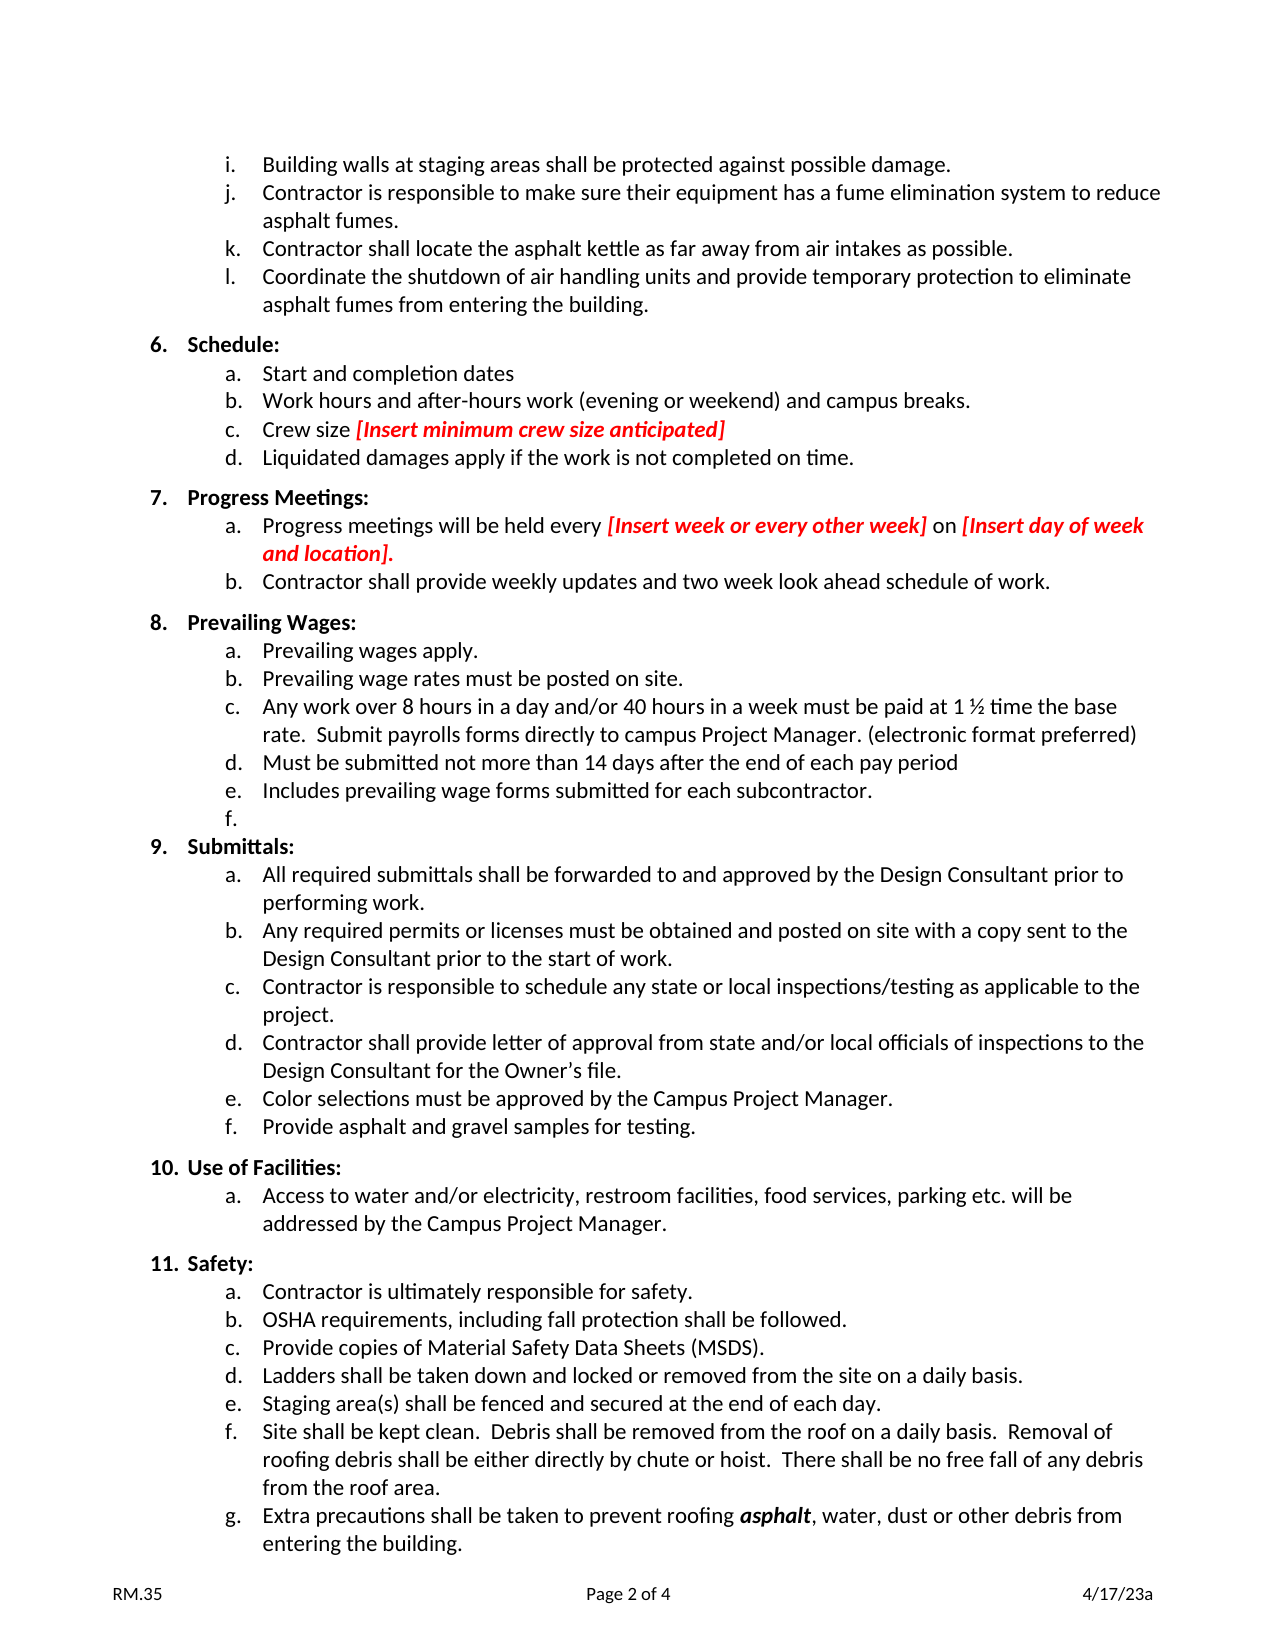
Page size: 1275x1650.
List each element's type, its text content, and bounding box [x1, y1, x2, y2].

list Extra precautions shall be taken to prevent roofing asphalt, water, dust or other debris from entering the building. [225, 1501, 1162, 1557]
list Safety: [150, 1249, 1162, 1277]
list Site shall be kept clean. Debris shall be removed from the roof on a daily basis. Removal of roofing debris shall be either directly by chute or hoist. There shall be no free fall of any debris from the roof area. [225, 1417, 1162, 1501]
list Work hours and after-hours work (evening or weekend) and campus breaks. [225, 387, 1162, 415]
list Contractor shall locate the asphalt kettle as far away from air intakes as possible. [225, 234, 1162, 262]
list Any required permits or licenses must be obtained and posted on site with a copy sent to the Design Consultant prior to the start of work. [225, 916, 1162, 972]
list Start and completion dates [225, 359, 1162, 387]
list Contractor is responsible to make sure their equipment has a fume elimination system to reduce asphalt fumes. [225, 178, 1162, 234]
list OSHA requirements, including fall protection shall be followed. [225, 1305, 1162, 1333]
list Use of Facilities: [150, 1153, 1162, 1181]
list Progress meetings will be held every [Insert week or every other week] on [Insert day of week and location]. [225, 511, 1162, 567]
list Prevailing wages apply. [225, 636, 1162, 664]
list Contractor shall provide letter of approval from state and/or local officials of inspections to the Design Consultant for the Owner’s file. [225, 1028, 1162, 1084]
list Contractor is ultimately responsible for safety. [225, 1277, 1162, 1305]
list Crew size [Insert minimum crew size anticipated] [225, 415, 1162, 443]
list Submittals: [150, 832, 1162, 860]
list Must be submitted not more than 14 days after the end of each pay period [225, 748, 1162, 776]
list Includes prevailing wage forms submitted for each subcontractor. [225, 776, 1162, 804]
list All required submittals shall be forwarded to and approved by the Design Consultant prior to performing work. [225, 860, 1162, 916]
list Progress Meetings: [150, 483, 1162, 511]
list Ladders shall be taken down and locked or removed from the site on a daily basis. [225, 1361, 1162, 1389]
list Schedule: [150, 331, 1162, 359]
list Staging area(s) shall be fenced and secured at the end of each day. [225, 1389, 1162, 1417]
list Prevailing wage rates must be posted on site. [225, 664, 1162, 692]
list Color selections must be approved by the Campus Project Manager. [225, 1084, 1162, 1112]
list Liquidated damages apply if the work is not completed on time. [225, 443, 1162, 471]
list Provide asphalt and gravel samples for testing. [225, 1112, 1162, 1140]
list Prevailing Wages: [150, 608, 1162, 636]
list Contractor shall provide weekly updates and two week look ahead schedule of work. [225, 567, 1162, 595]
list Any work over 8 hours in a day and/or 40 hours in a week must be paid at 1 ½ time the base rate. Submit payrolls forms directly to campus Project Manager. (electronic format preferred) [225, 692, 1162, 748]
list Building walls at staging areas shall be protected against possible damage. [225, 150, 1162, 178]
list Provide copies of Material Safety Data Sheets (MSDS). [225, 1333, 1162, 1361]
list Contractor is responsible to schedule any state or local inspections/testing as applicable to the project. [225, 972, 1162, 1028]
list Coordinate the shutdown of air handling units and provide temporary protection to eliminate asphalt fumes from entering the building. [225, 262, 1162, 318]
list Access to water and/or electricity, restroom facilities, food services, parking etc. will be addressed by the Campus Project Manager. [225, 1181, 1162, 1237]
